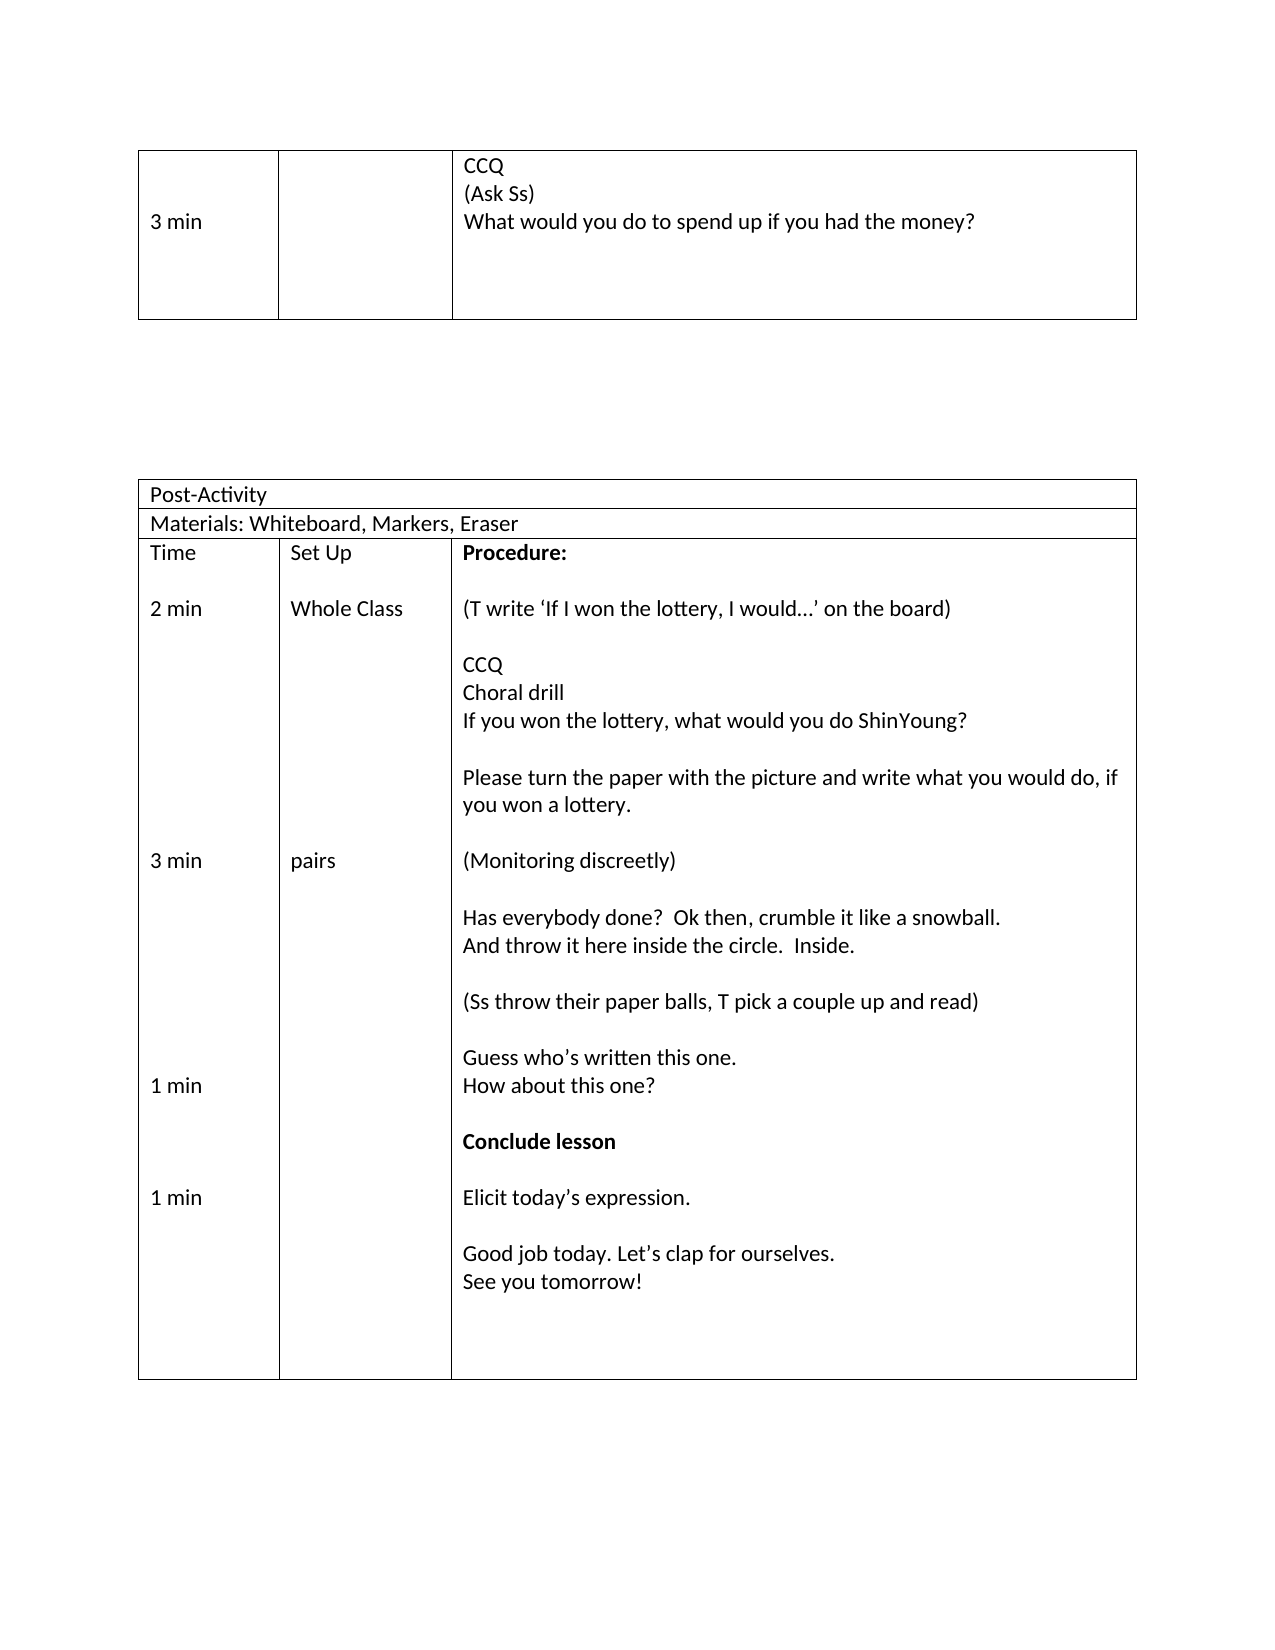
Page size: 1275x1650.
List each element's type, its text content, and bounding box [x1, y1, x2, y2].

table_cell Materials: Whiteboard, Markers, Eraser [139, 509, 1136, 537]
table_cell Time 2 min 3 min 1 min 1 min [139, 539, 279, 1379]
table_cell Procedure: (T write ‘If I won the lottery, I would…’ on the board) CCQ Choral drill If you won the lottery, what would you do ShinYoung? Please turn the paper with the picture and write what you would do, if you won a lottery. (Monitoring discreetly) Has everybody done? Ok then, crumble it like a snowball. And throw it here inside the circle. Inside. (Ss throw their paper balls, T pick a couple up and read) Guess who’s written this one. How about this one? Conclude lesson Elicit today’s expression. Good job today. Let’s clap for ourselves. See you tomorrow! [452, 539, 1136, 1379]
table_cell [453, 151, 1136, 319]
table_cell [279, 151, 452, 319]
table_header Post-Activity [139, 480, 1136, 508]
table_cell Set Up Whole Class pairs [280, 539, 451, 1379]
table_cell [139, 151, 278, 319]
